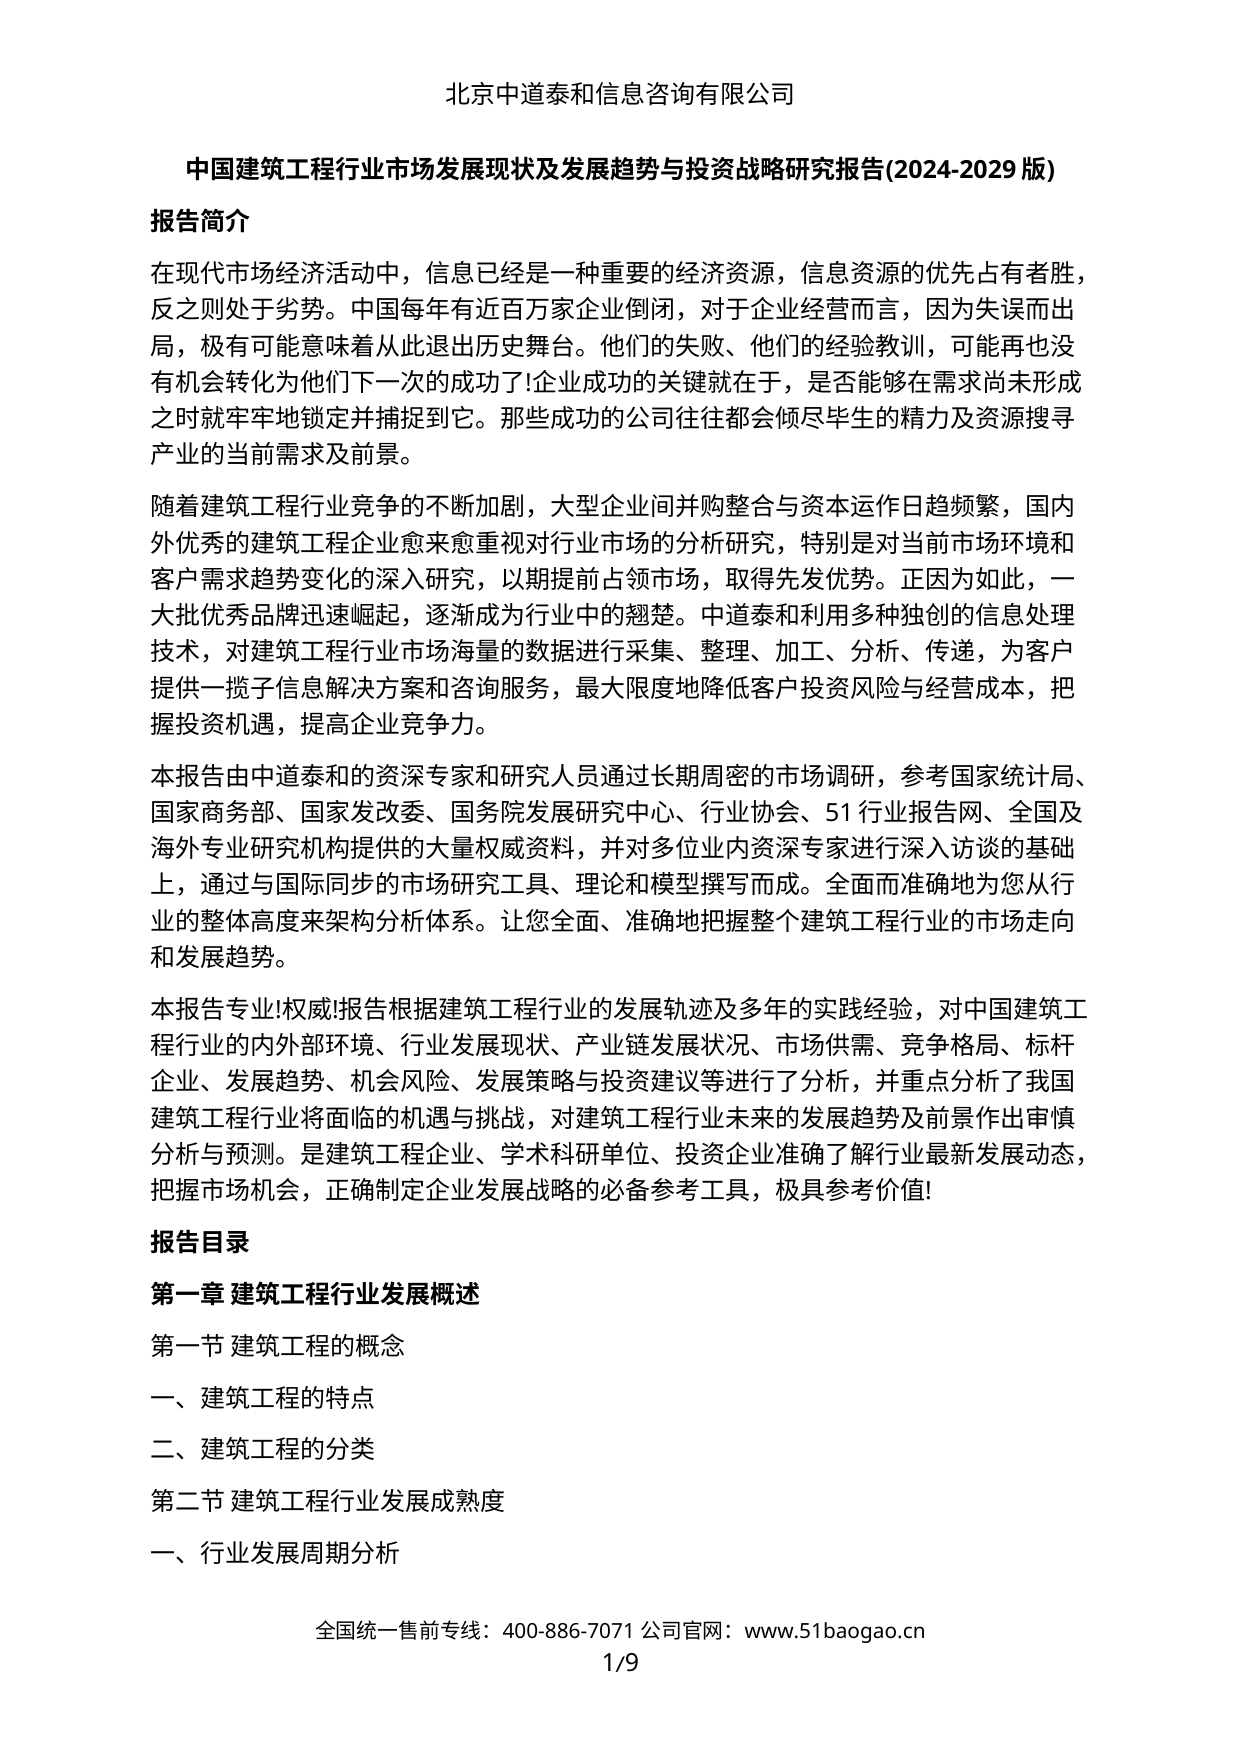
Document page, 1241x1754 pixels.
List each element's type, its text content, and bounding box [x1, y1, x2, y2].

text 第一节 建筑工程的概念 [150, 1326, 1090, 1362]
text 第一章 建筑工程行业发展概述 [150, 1274, 1090, 1311]
text 一、行业发展周期分析 [150, 1534, 1090, 1570]
text 报告简介 [150, 202, 1090, 238]
text 随着建筑工程行业竞争的不断加剧，大型企业间并购整合与资本运作日趋频繁，国内外优秀的建筑工程企业愈来愈重视对行业市场的分析研究，特别是对当前市场环境和客户需求趋势变化的深入研究，以期提前占领市场，取得先发优势。正因为如此，一大批优秀品牌迅速崛起，逐渐成为行业中的翘楚。中道泰和利用多种独创的信息处理技术，对建筑工程行业市场海量的数据进行采集、整理、加工、分析、传递，为客户提供一揽子信息解决方案和咨询服务，最大限度地降低客户投资风险与经营成本，把握投资机遇，提高企业竞争力。 [150, 487, 1090, 741]
text 中国建筑工程行业市场发展现状及发展趋势与投资战略研究报告(2024-2029版) [150, 150, 1090, 186]
text 一、建筑工程的特点 [150, 1378, 1090, 1414]
text 本报告由中道泰和的资深专家和研究人员通过长期周密的市场调研，参考国家统计局、国家商务部、国家发改委、国务院发展研究中心、行业协会、51行业报告网、全国及海外专业研究机构提供的大量权威资料，并对多位业内资深专家进行深入访谈的基础上，通过与国际同步的市场研究工具、理论和模型撰写而成。全面而准确地为您从行业的整体高度来架构分析体系。让您全面、准确地把握整个建筑工程行业的市场走向和发展趋势。 [150, 756, 1090, 974]
text 本报告专业!权威!报告根据建筑工程行业的发展轨迹及多年的实践经验，对中国建筑工程行业的内外部环境、行业发展现状、产业链发展状况、市场供需、竞争格局、标杆企业、发展趋势、机会风险、发展策略与投资建议等进行了分析，并重点分析了我国建筑工程行业将面临的机遇与挑战，对建筑工程行业未来的发展趋势及前景作出审慎分析与预测。是建筑工程企业、学术科研单位、投资企业准确了解行业最新发展动态，把握市场机会，正确制定企业发展战略的必备参考工具，极具参考价值! [150, 989, 1090, 1207]
text 二、建筑工程的分类 [150, 1430, 1090, 1466]
text 报告目录 [150, 1222, 1090, 1259]
text 第二节 建筑工程行业发展成熟度 [150, 1482, 1090, 1518]
text 在现代市场经济活动中，信息已经是一种重要的经济资源，信息资源的优先占有者胜，反之则处于劣势。中国每年有近百万家企业倒闭，对于企业经营而言，因为失误而出局，极有可能意味着从此退出历史舞台。他们的失败、他们的经验教训，可能再也没有机会转化为他们下一次的成功了!企业成功的关键就在于，是否能够在需求尚未形成之时就牢牢地锁定并捕捉到它。那些成功的公司往往都会倾尽毕生的精力及资源搜寻产业的当前需求及前景。 [150, 254, 1090, 471]
